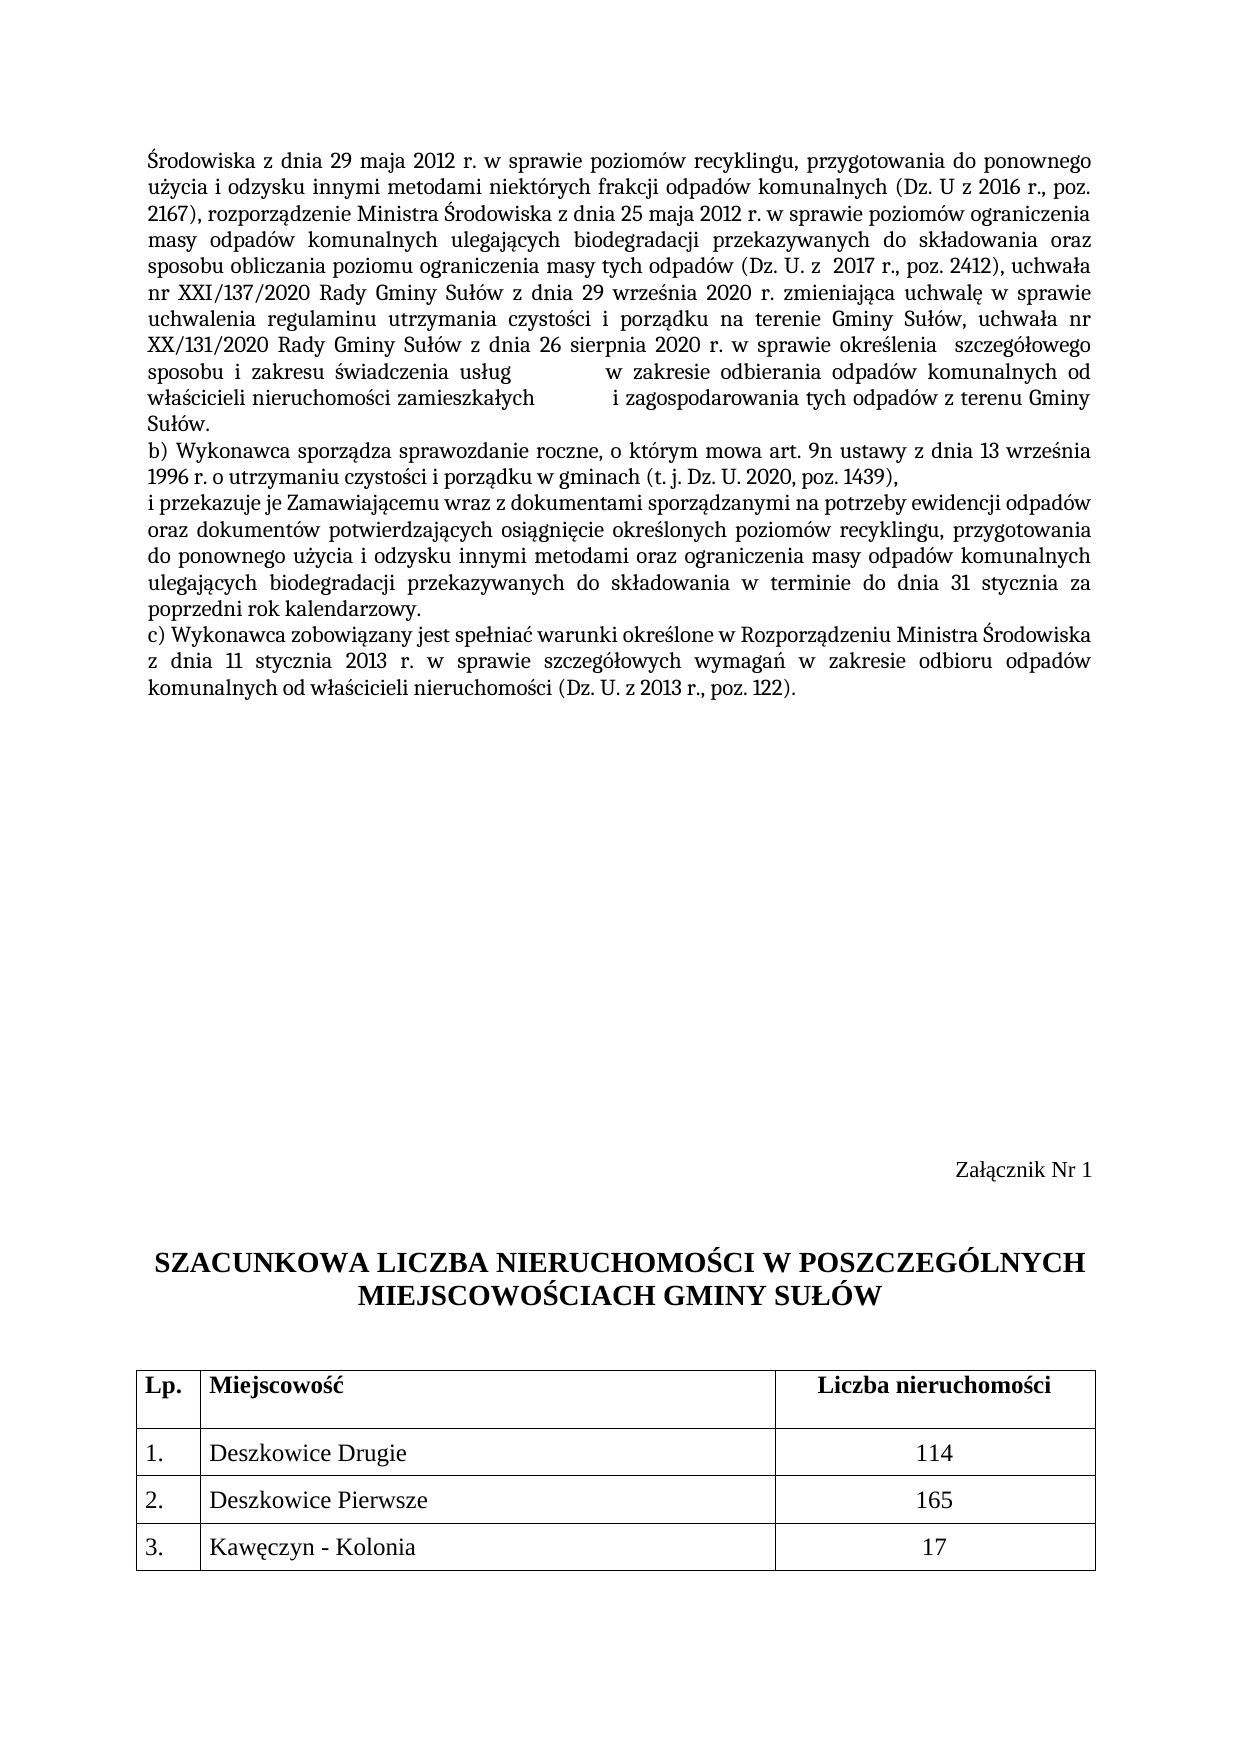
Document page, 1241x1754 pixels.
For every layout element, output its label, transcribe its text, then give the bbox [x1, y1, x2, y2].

text Załącznik Nr 1 [148, 1156, 1093, 1183]
text c) Wykonawca zobowiązany jest spełniać warunki określone w Rozporządzeniu Ministra Środowiska z dnia 11 stycznia 2013 r. w sprawie szczegółowych wymagań w zakresie odbioru odpadów komunalnych od właścicieli nieruchomości (Dz. U. z 2013 r., poz. 122). [148, 622, 1093, 701]
table_header Miejscowość [201, 1371, 775, 1428]
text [148, 148, 1093, 437]
table_header Lp. [137, 1371, 200, 1428]
text SZACUNKOWA LICZBA NIERUCHOMOŚCI W POSZCZEGÓLNYCH MIEJSCOWOŚCIACH GMINY SUŁÓW [148, 1245, 1093, 1312]
table_header Liczba nieruchomości [776, 1371, 1095, 1428]
table_cell 1. [137, 1429, 200, 1475]
text i przekazuje je Zamawiającemu wraz z dokumentami sporządzanymi na potrzeby ewidencji odpadów oraz dokumentów potwierdzających osiągnięcie określonych poziomów recyklingu, przygotowania do ponownego użycia i odzysku innymi metodami oraz ograniczenia masy odpadów komunalnych ulegających biodegradacji przekazywanych do składowania w terminie do dnia 31 stycznia za poprzedni rok kalendarzowy. [148, 490, 1093, 622]
table_cell Kawęczyn - Kolonia [201, 1524, 775, 1570]
table_cell Deszkowice Pierwsze [201, 1476, 775, 1523]
table_cell 3. [137, 1524, 200, 1570]
table_cell Deszkowice Drugie [201, 1429, 775, 1475]
table_cell 17 [776, 1524, 1095, 1570]
table_cell 165 [776, 1476, 1095, 1523]
text b) Wykonawca sporządza sprawozdanie roczne, o którym mowa art. 9n ustawy z dnia 13 września 1996 r. o utrzymaniu czystości i porządku w gminach (t. j. Dz. U. 2020, poz. 1439), [148, 437, 1093, 490]
table_cell 2. [137, 1476, 200, 1523]
table_cell 114 [776, 1429, 1095, 1475]
